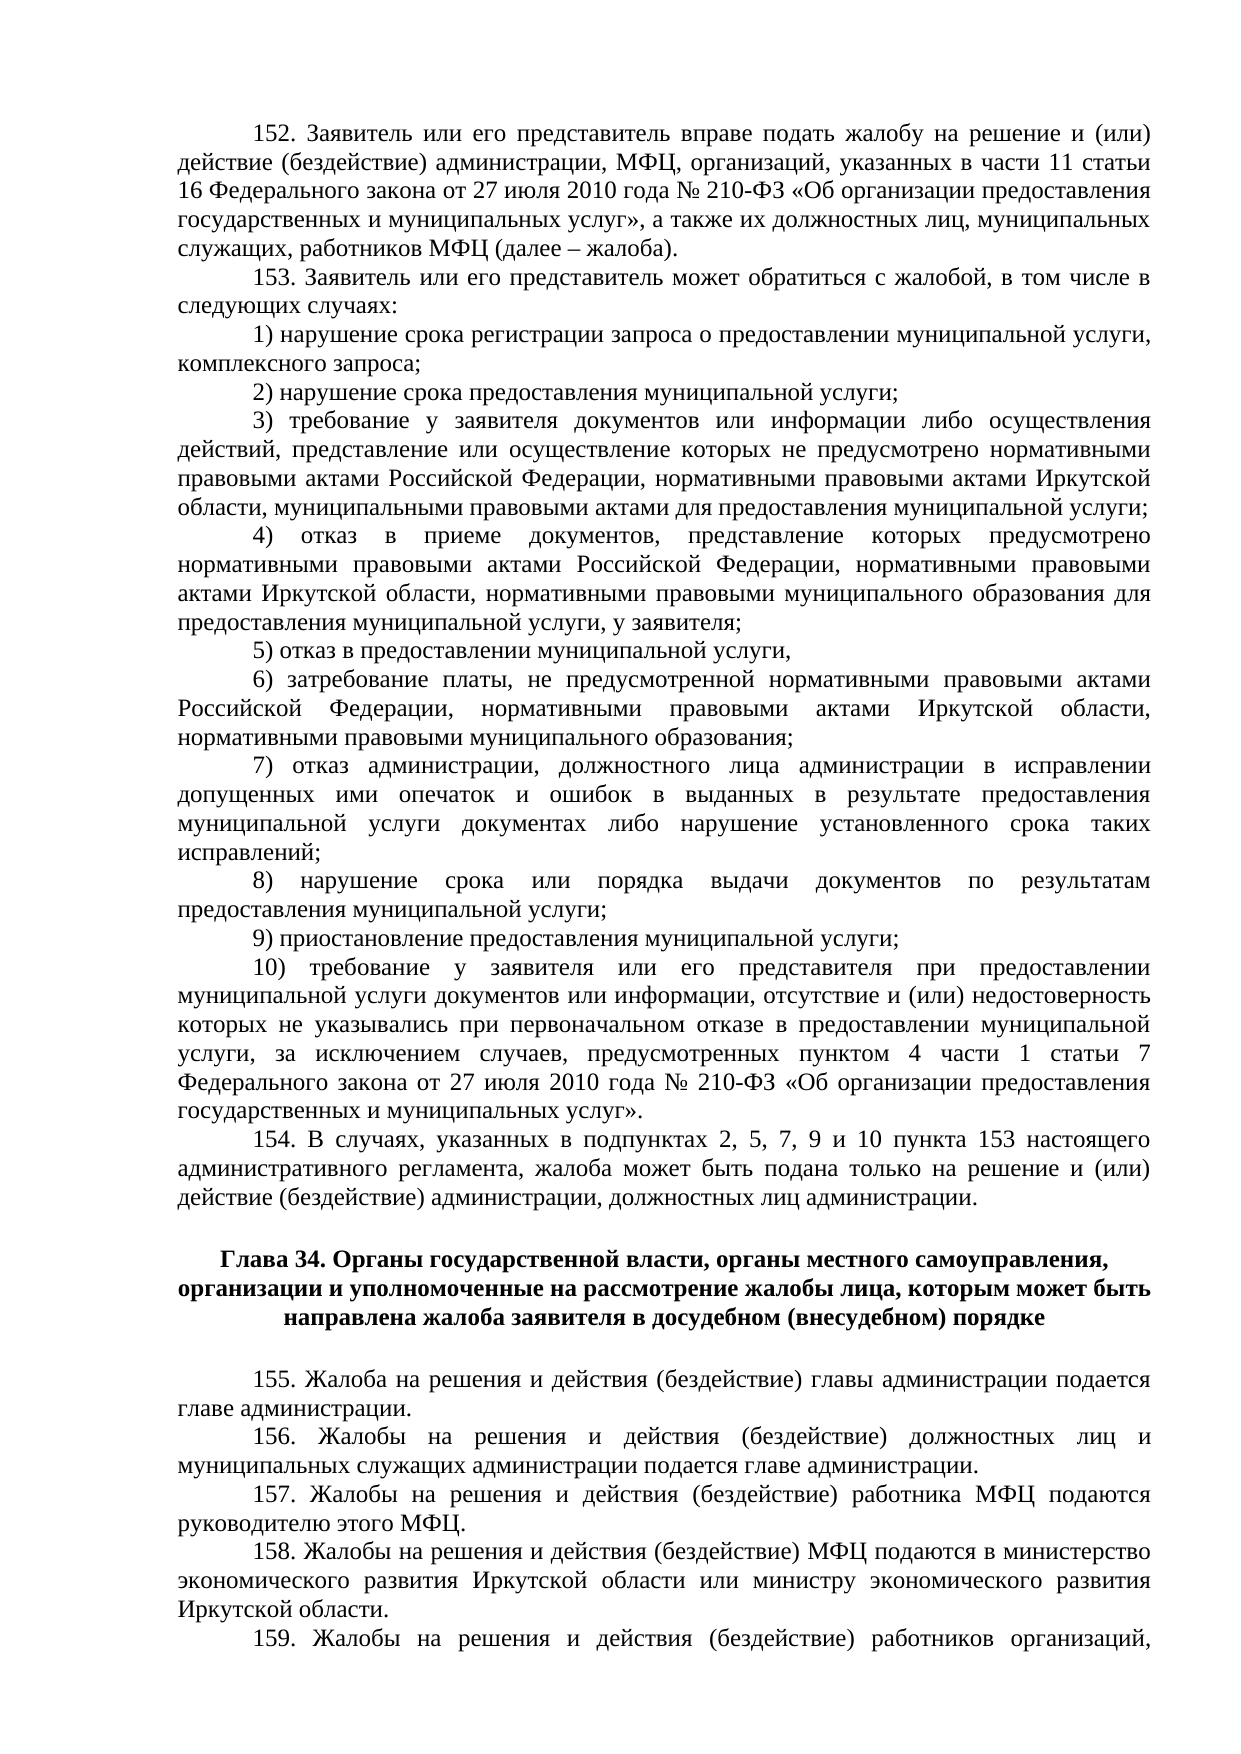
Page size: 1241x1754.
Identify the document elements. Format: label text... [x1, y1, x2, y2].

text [177, 1623, 1152, 1651]
text 1) нарушение срока регистрации запроса о предоставлении муниципальной услуги, комплексного запроса; [177, 319, 1152, 377]
text 153. Заявитель или его представитель может обратиться с жалобой, в том числе в следующих случаях: [177, 262, 1152, 319]
text Глава 34. Органы государственной власти, органы местного самоуправления, организации и уполномоченные на рассмотрение жалобы лица, которым может быть направлена жалоба заявителя в досудебном (внесудебном) порядке [177, 1244, 1152, 1330]
text 152. Заявитель или его представитель вправе подать жалобу на решение и (или) действие (бездействие) администрации, МФЦ, организаций, указанных в части 11 статьи 16 Федерального закона от 27 июля 2010 года № 210-ФЗ «Об организации предоставления государственных и муниципальных услуг», а также их должностных лиц, муниципальных служащих, работников МФЦ (далее – жалоба). [177, 118, 1152, 262]
text 155. Жалоба на решения и действия (бездействие) главы администрации подается главе администрации. [177, 1364, 1152, 1421]
text 8) нарушение срока или порядка выдачи документов по результатам предоставления муниципальной услуги; [177, 866, 1152, 923]
text 9) приостановление предоставления муниципальной услуги; [177, 923, 1152, 952]
text 6) затребование платы, не предусмотренной нормативными правовыми актами Российской Федерации, нормативными правовыми актами Иркутской области, нормативными правовыми муниципального образования; [177, 664, 1152, 751]
text 2) нарушение срока предоставления муниципальной услуги; [177, 377, 1152, 406]
text 156. Жалобы на решения и действия (бездействие) должностных лиц и муниципальных служащих администрации подается главе администрации. [177, 1421, 1152, 1479]
text 3) требование у заявителя документов или информации либо осуществления действий, представление или осуществление которых не предусмотрено нормативными правовыми актами Российской Федерации, нормативными правовыми актами Иркутской области, муниципальными правовыми актами для предоставления муниципальной услуги; [177, 406, 1152, 521]
text 4) отказ в приеме документов, представление которых предусмотрено нормативными правовыми актами Российской Федерации, нормативными правовыми актами Иркутской области, нормативными правовыми муниципального образования для предоставления муниципальной услуги, у заявителя; [177, 521, 1152, 636]
text 5) отказ в предоставлении муниципальной услуги, [177, 636, 1152, 664]
text 10) требование у заявителя или его представителя при предоставлении муниципальной услуги документов или информации, отсутствие и (или) недостоверность которых не указывались при первоначальном отказе в предоставлении муниципальной услуги, за исключением случаев, предусмотренных пунктом 4 части 1 статьи 7 Федерального закона от 27 июля 2010 года № 210-ФЗ «Об организации предоставления государственных и муниципальных услуг». [177, 952, 1152, 1124]
text 158. Жалобы на решения и действия (бездействие) МФЦ подаются в министерство экономического развития Иркутской области или министру экономического развития Иркутской области. [177, 1536, 1152, 1623]
text 157. Жалобы на решения и действия (бездействие) работника МФЦ подаются руководителю этого МФЦ. [177, 1479, 1152, 1536]
text 154. В случаях, указанных в подпунктах 2, 5, 7, 9 и 10 пункта 153 настоящего административного регламента, жалоба может быть подана только на решение и (или) действие (бездействие) администрации, должностных лиц администрации. [177, 1124, 1152, 1211]
text 7) отказ администрации, должностного лица администрации в исправлении допущенных ими опечаток и ошибок в выданных в результате предоставления муниципальной услуги документах либо нарушение установленного срока таких исправлений; [177, 751, 1152, 866]
